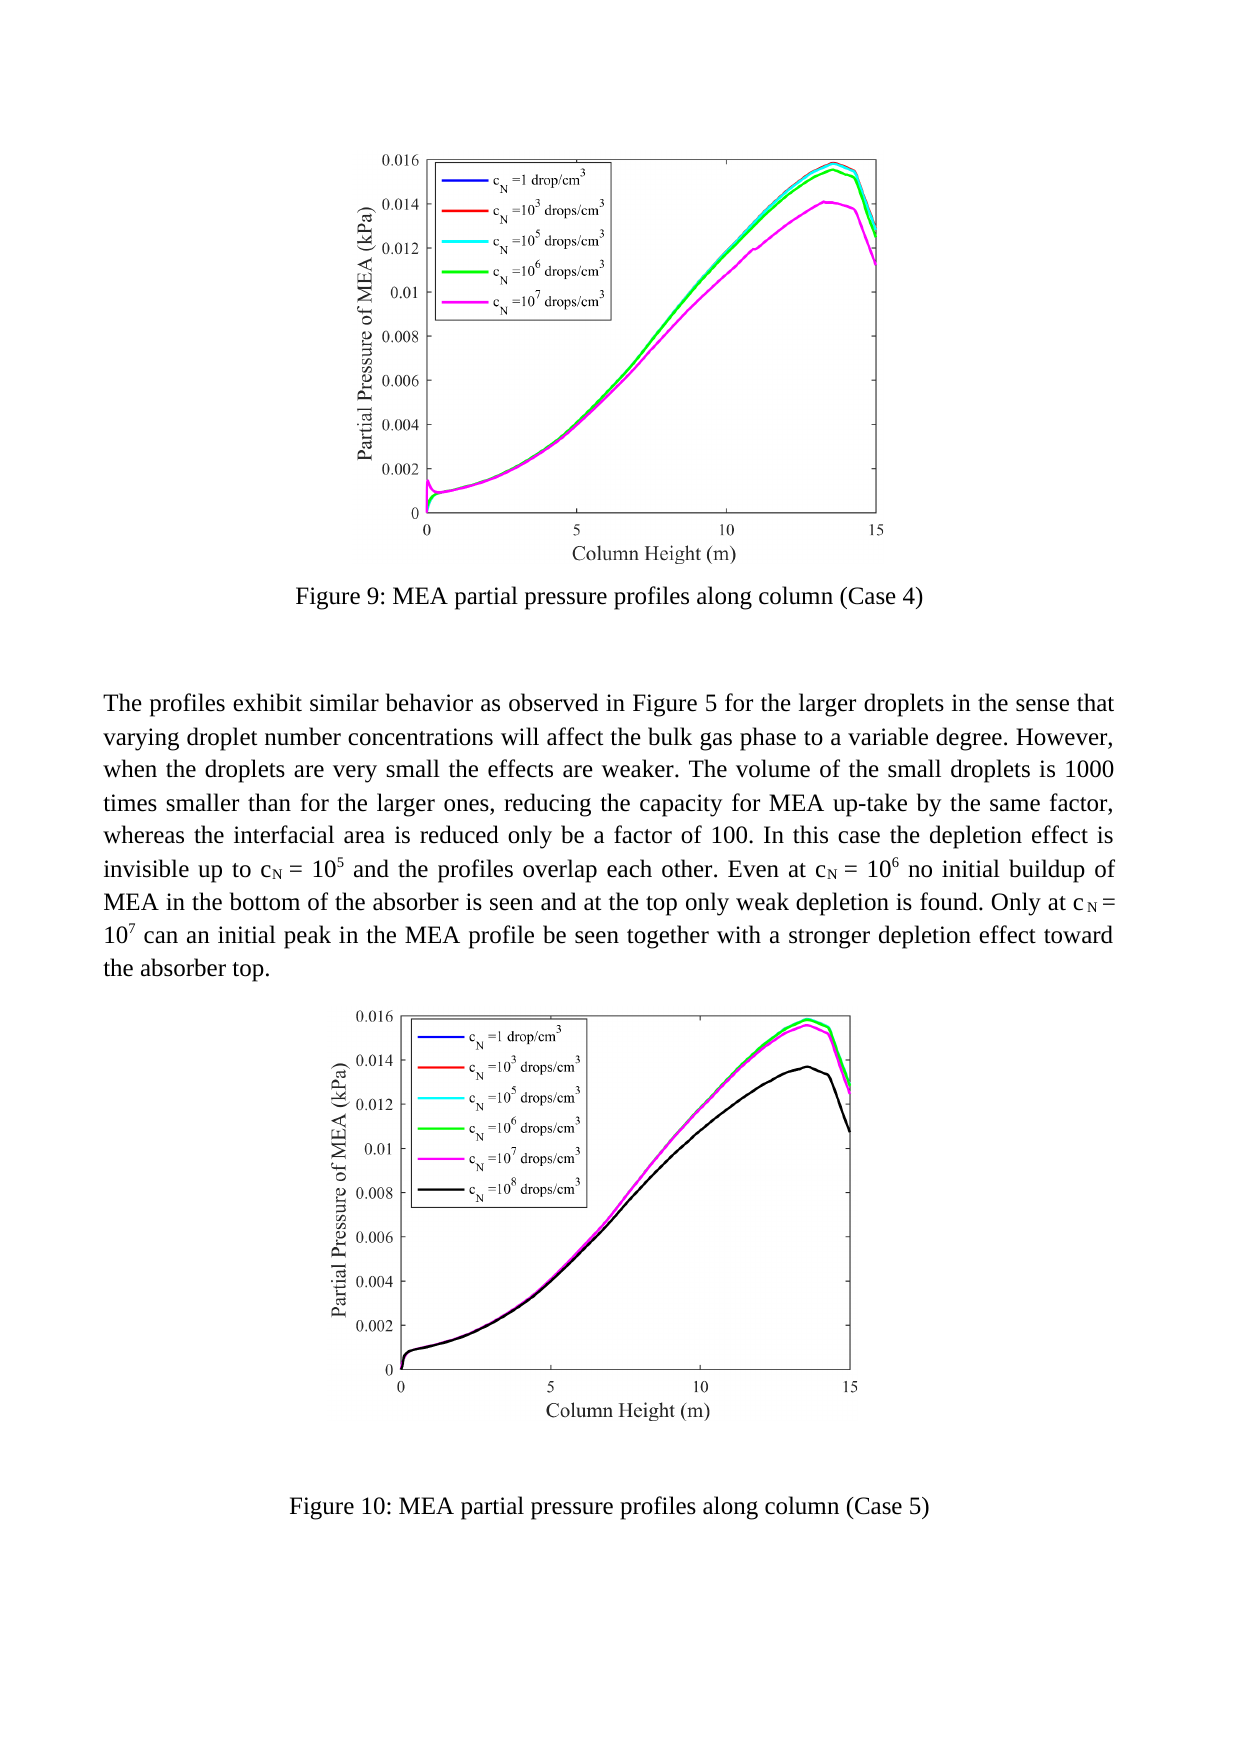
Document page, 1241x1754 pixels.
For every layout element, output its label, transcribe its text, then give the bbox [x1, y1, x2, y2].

text Figure 10: MEA partial pressure profiles along column (Case 5) [103, 1491, 1116, 1520]
picture [352, 150, 884, 564]
picture [326, 1006, 858, 1421]
text Figure 9: MEA partial pressure profiles along column (Case 4) [103, 581, 1116, 609]
text The profiles exhibit similar behavior as observed in Figure 5 for the larger droplets in the sense that varying droplet number concentrations will affect the bulk gas phase to a variable degree. However, when the droplets are very small the effects are weaker. The volume of the small droplets is 1000 times smaller than for the larger ones, reducing the capacity for MEA up-take by the same factor, whereas the interfacial area is reduced only be a factor of 100. In this case the depletion effect is invisible up to cN = 105 and the profiles overlap each other. Even at cN = 106 no initial buildup of MEA in the bottom of the absorber is seen and at the top only weak depletion is found. Only at cN = 107 can an initial peak in the MEA profile be seen together with a stronger depletion effect toward the absorber top. [103, 688, 1116, 981]
